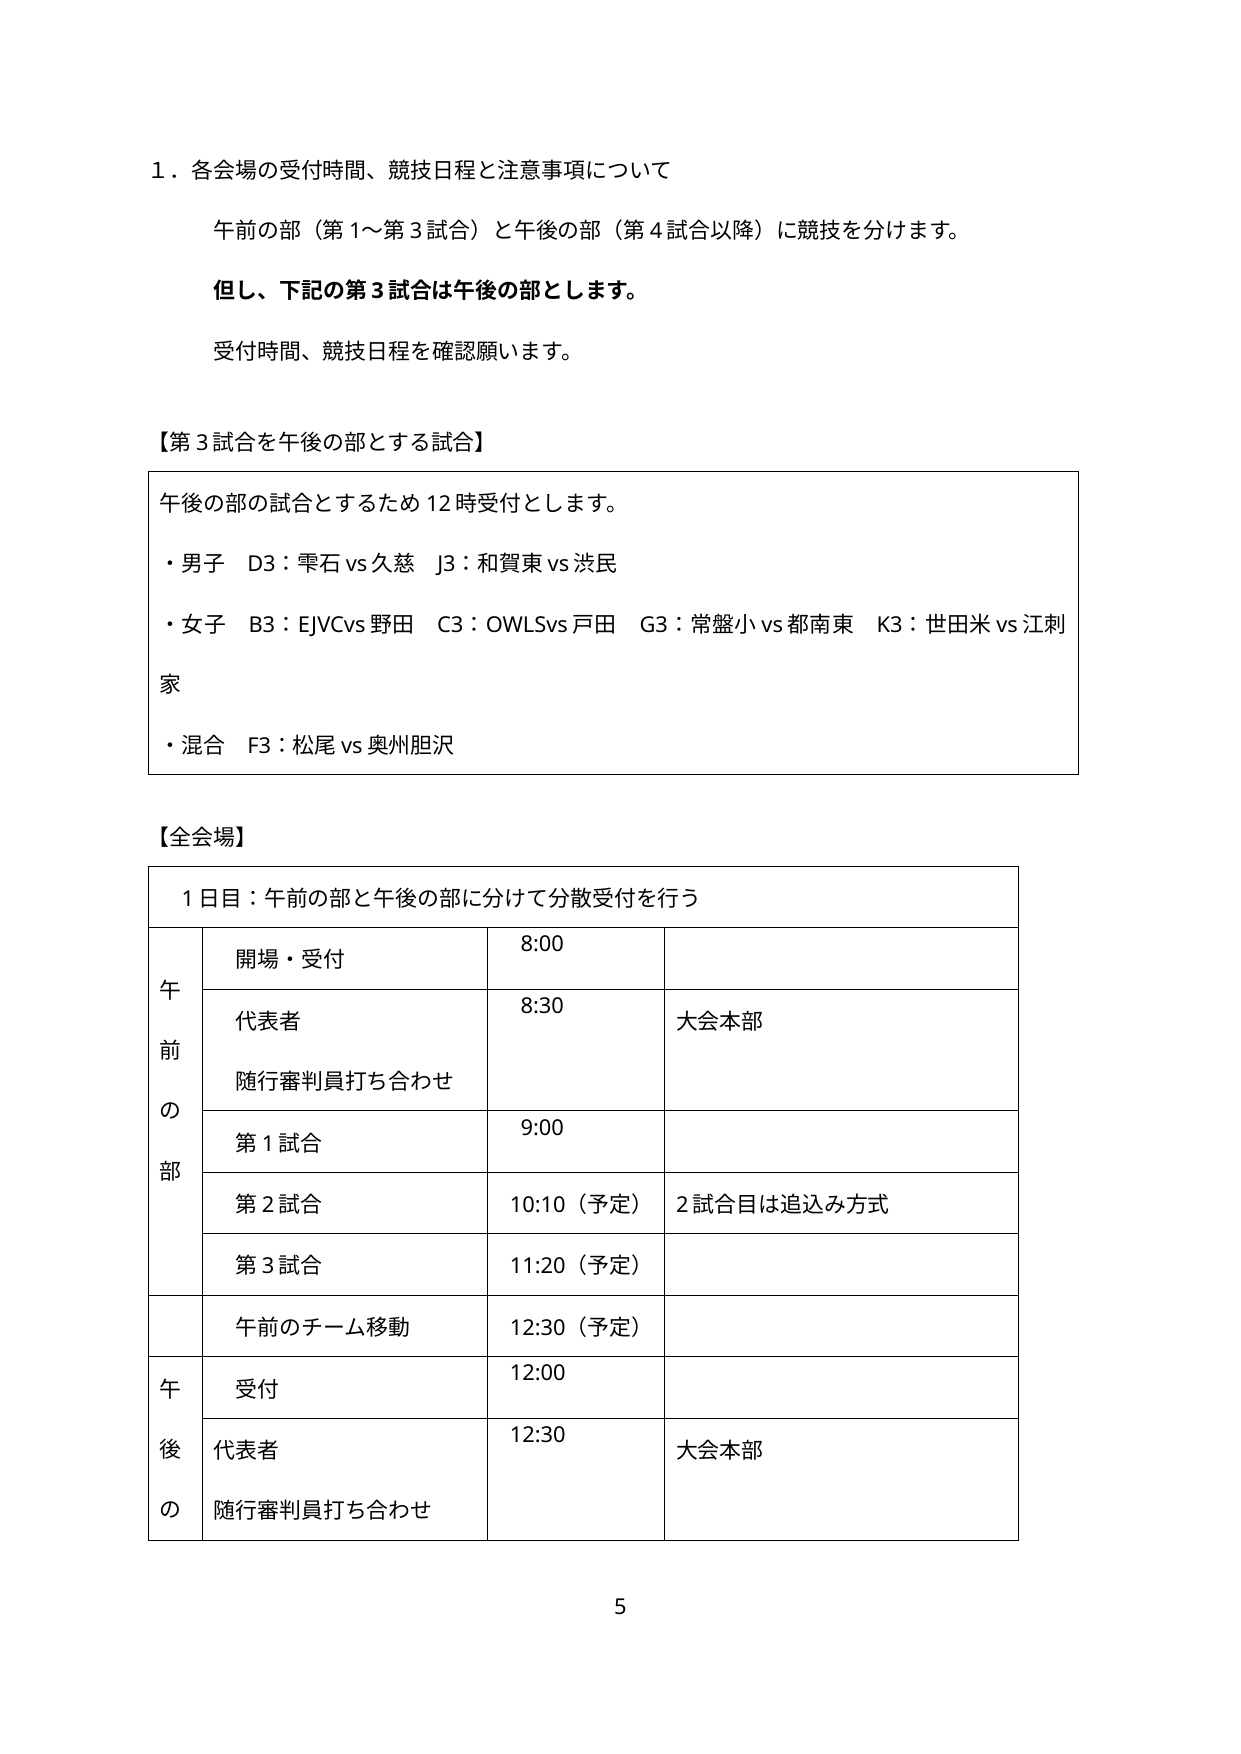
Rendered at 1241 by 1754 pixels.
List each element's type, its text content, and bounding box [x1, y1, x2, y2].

text １．各会場の受付時間、競技日程と注意事項について [148, 138, 1092, 199]
table_cell 9:00 [488, 1111, 664, 1172]
table_cell 受付 [203, 1357, 487, 1418]
table_cell 第3試合 [203, 1234, 487, 1295]
table_cell 12:30（予定） [488, 1296, 664, 1356]
table_cell 代表者 随行審判員打ち合わせ [203, 1419, 487, 1539]
table_cell 大会本部 [665, 1419, 1018, 1539]
table_cell 2試合目は追込み方式 [665, 1173, 1018, 1233]
table_cell 午前のチーム移動 [203, 1296, 487, 1356]
table_cell 大会本部 [665, 990, 1018, 1110]
table_cell 12:30 [488, 1419, 664, 1539]
table_cell 午後の部 [149, 1357, 202, 1539]
table_cell 午前の部 [149, 928, 202, 1295]
table_header 1日目：午前の部と午後の部に分けて分散受付を行う [149, 867, 1018, 927]
table_cell [665, 1234, 1018, 1295]
table_cell [665, 1296, 1018, 1356]
text 【第3試合を午後の部とする試合】 [148, 410, 1092, 471]
table_header 午後の部の試合とするため12時受付とします。 ・男子 D3：雫石vs久慈 J3：和賀東vs渋民 ・女子 B3：EJVCvs野田 C3：OWLSvs戸田 G3：常盤小vs都南東 K3：世田米vs江刺家 ・混合 F3：松尾vs奥州胆沢 [149, 472, 1078, 774]
table_cell 開場・受付 [203, 928, 487, 988]
table_cell [665, 1111, 1018, 1172]
table_cell 8:00 [488, 928, 664, 988]
table_cell 第2試合 [203, 1173, 487, 1233]
table_cell 10:10（予定） [488, 1173, 664, 1233]
text 但し、下記の第3試合は午後の部とします。 [148, 259, 1092, 320]
table_cell [665, 1357, 1018, 1418]
text 受付時間、競技日程を確認願います。 [148, 320, 1092, 380]
table_cell 8:30 [488, 990, 664, 1110]
table_cell [149, 1296, 202, 1356]
table_cell 第1試合 [203, 1111, 487, 1172]
table_cell 12:00 [488, 1357, 664, 1418]
text 【全会場】 [148, 805, 1092, 866]
table_cell 代表者 随行審判員打ち合わせ [203, 990, 487, 1110]
text 午前の部（第1～第3試合）と午後の部（第4試合以降）に競技を分けます。 [148, 199, 1092, 259]
table_cell 11:20（予定） [488, 1234, 664, 1295]
table_cell [665, 928, 1018, 988]
